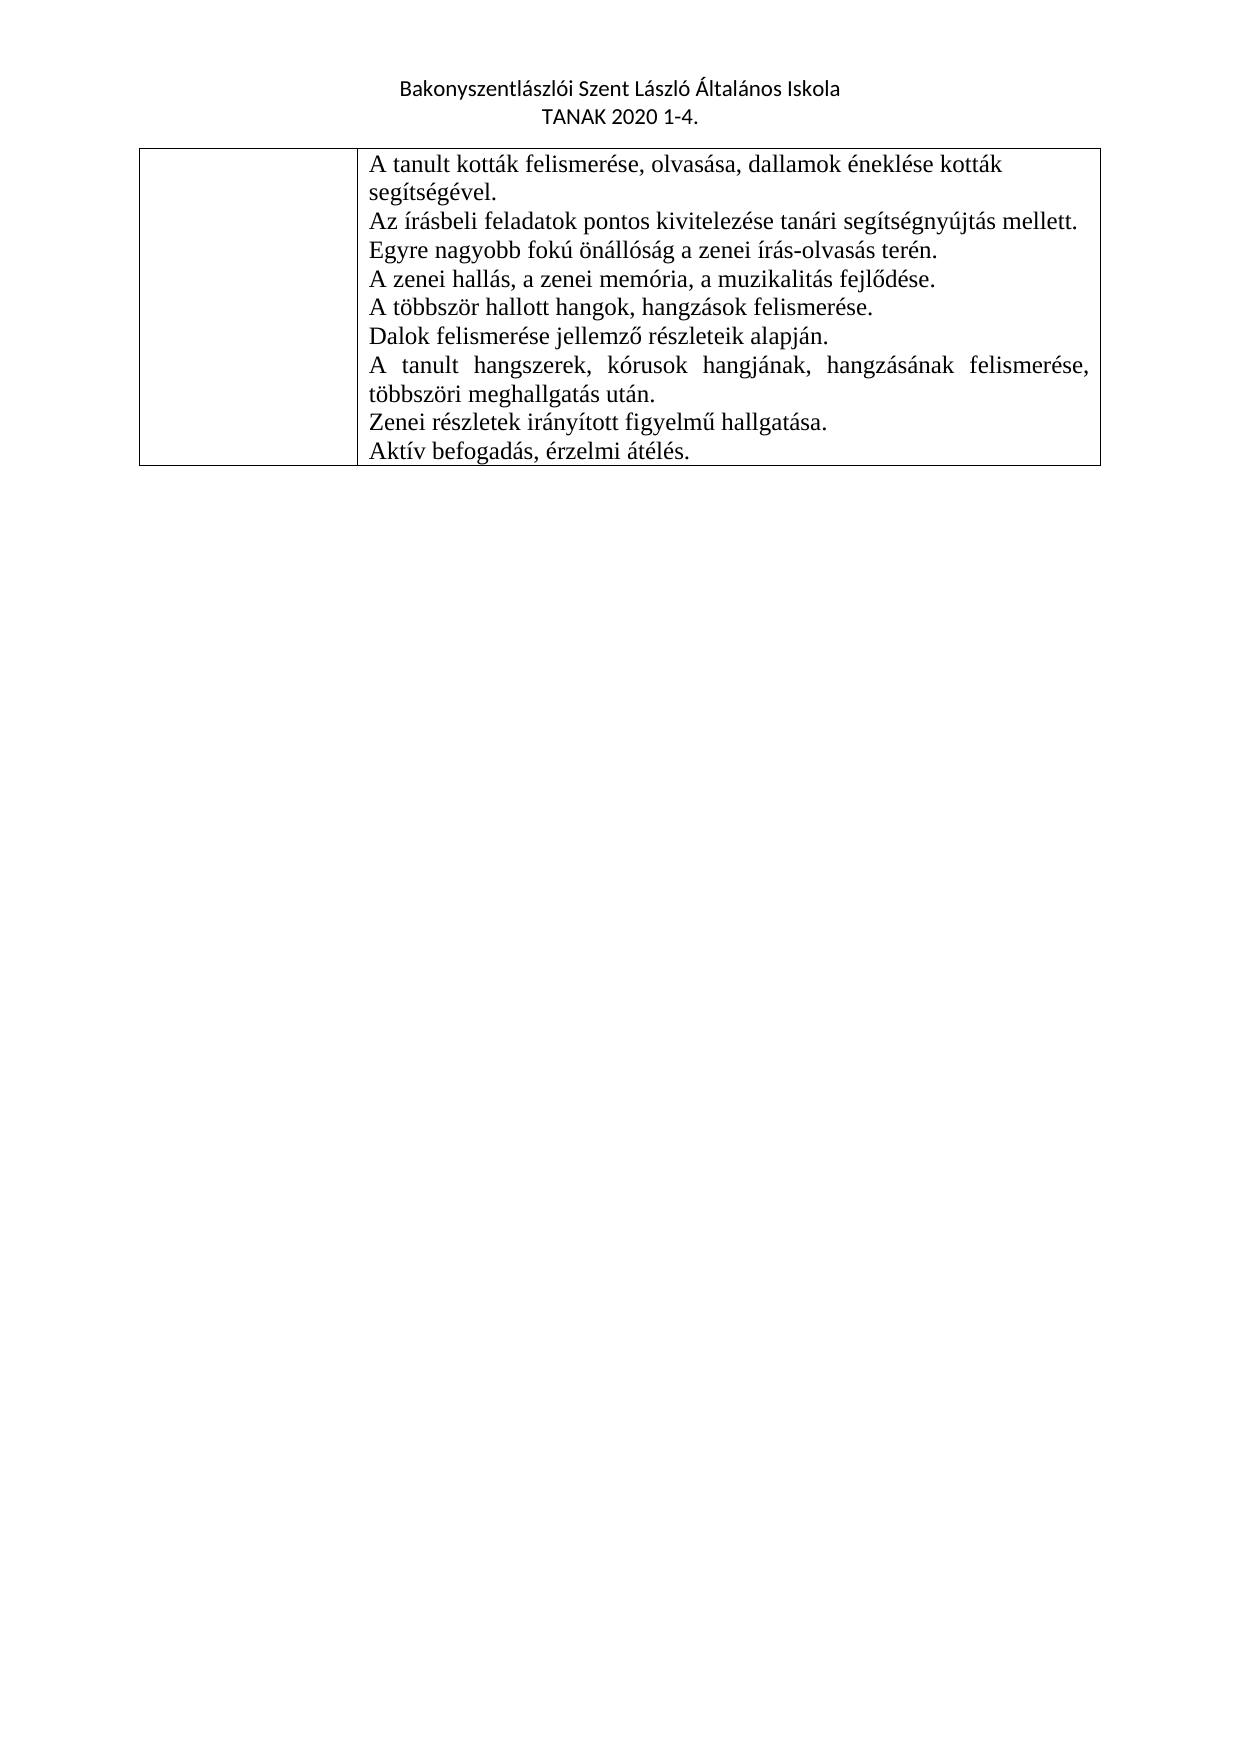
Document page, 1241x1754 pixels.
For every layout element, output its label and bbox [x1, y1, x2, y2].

table_header [358, 149, 1100, 465]
table_header [140, 149, 357, 465]
